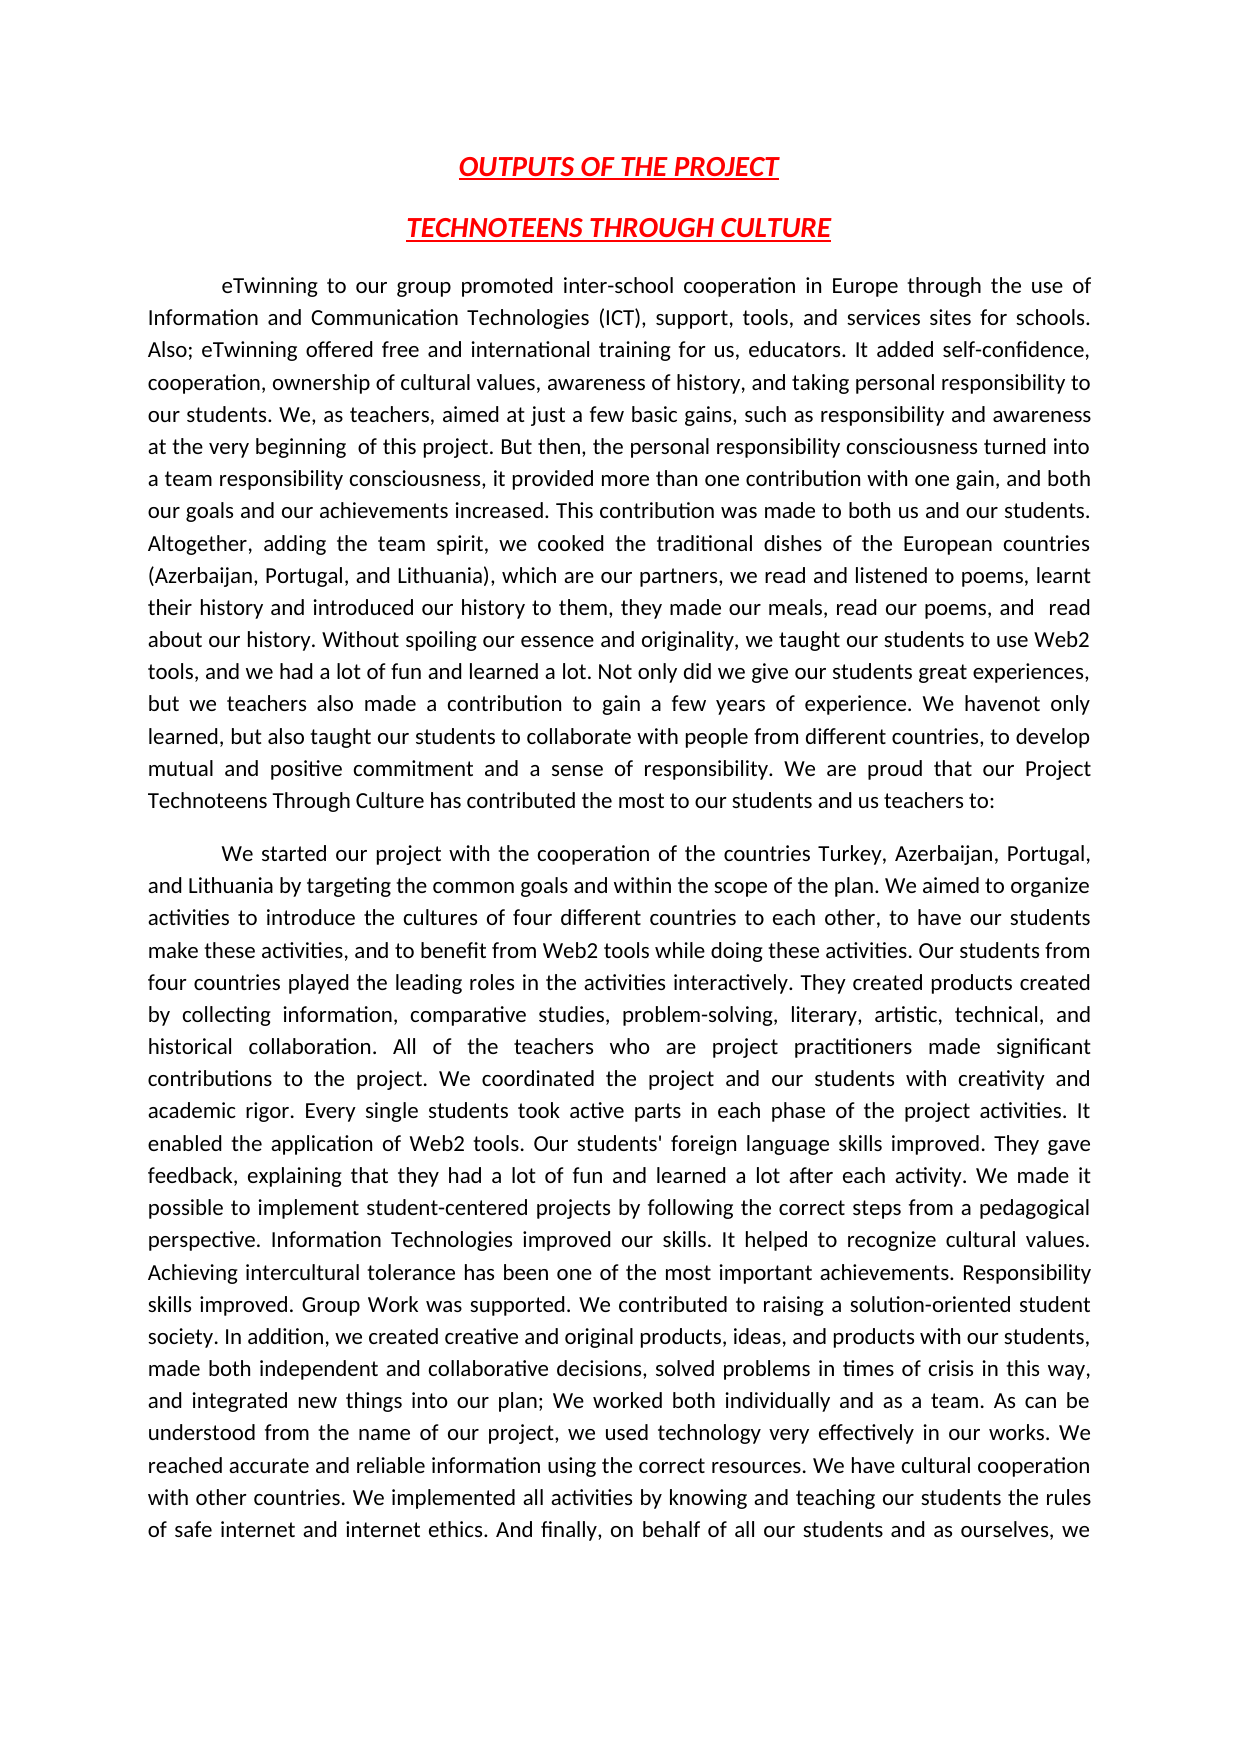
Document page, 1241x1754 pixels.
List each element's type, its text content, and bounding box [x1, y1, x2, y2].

text eTwinning to our group promoted inter-school cooperation in Europe through the use of Information and Communication Technologies (ICT), support, tools, and services sites for schools. Also; eTwinning offered free and international training for us, educators. It added self-confidence, cooperation, ownership of cultural values, awareness of history, and taking personal responsibility to our students. We, as teachers, aimed at just a few basic gains, such as responsibility and awareness at the very beginning of this project. But then, the personal responsibility consciousness turned into a team responsibility consciousness, it provided more than one contribution with one gain, and both our goals and our achievements increased. This contribution was made to both us and our students. Altogether, adding the team spirit, we cooked the traditional dishes of the European countries (Azerbaijan, Portugal, and Lithuania), which are our partners, we read and listened to poems, learnt their history and introduced our history to them, they made our meals, read our poems, and read about our history. Without spoiling our essence and originality, we taught our students to use Web2 tools, and we had a lot of fun and learned a lot. Not only did we give our students great experiences, but we teachers also made a contribution to gain a few years of experience. We havenot only learned, but also taught our students to collaborate with people from different countries, to develop mutual and positive commitment and a sense of responsibility. We are proud that our Project Technoteens Through Culture has contributed the most to our students and us teachers to: [148, 271, 1093, 814]
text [148, 839, 1093, 1543]
text OUTPUTS OF THE PROJECT [148, 148, 1093, 183]
text TECHNOTEENS THROUGH CULTURE [148, 209, 1093, 245]
